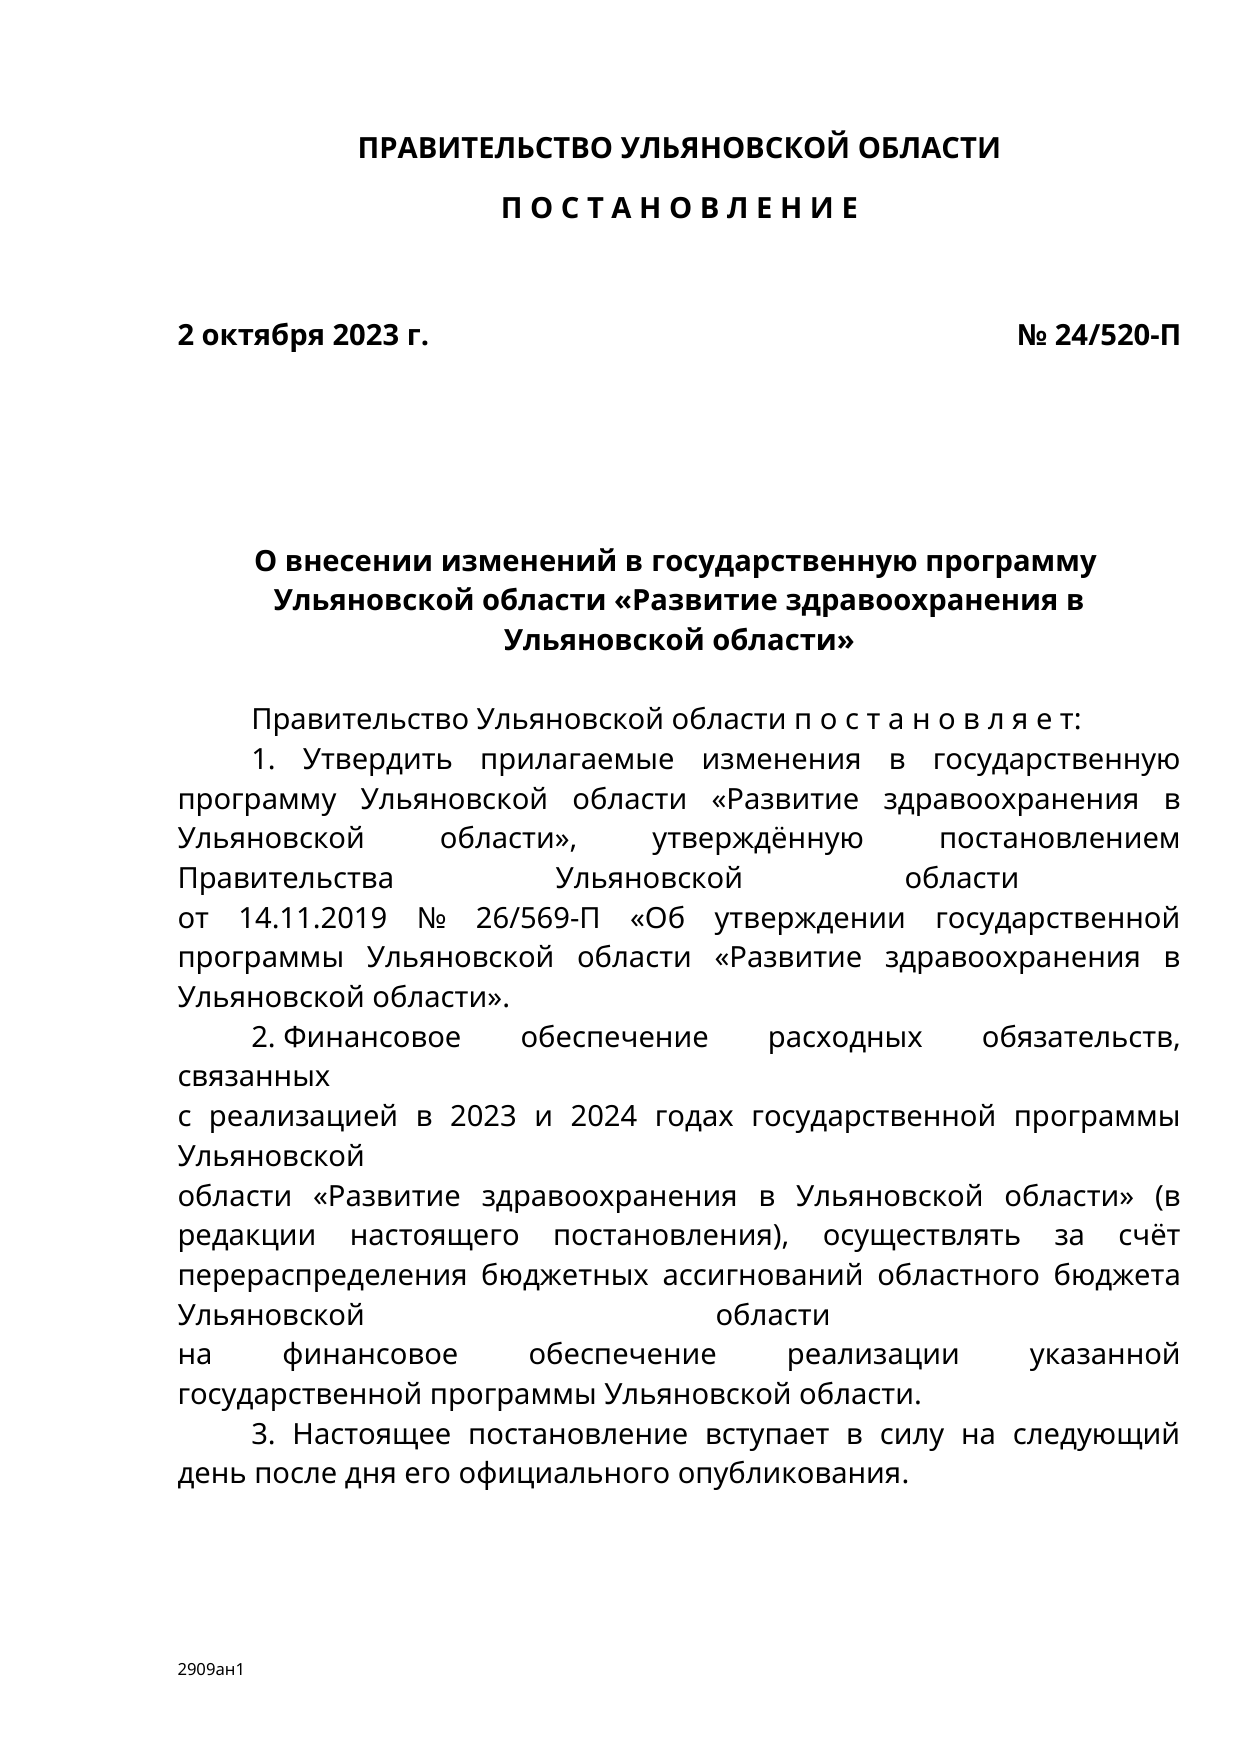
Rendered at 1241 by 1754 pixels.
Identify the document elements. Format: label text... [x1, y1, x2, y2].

text Правительство Ульяновской области п о с т а н о в л я е т: [177, 698, 1181, 738]
text О внесении изменений в государственную программу Ульяновской области «Развитие здравоохранения в Ульяновской области» [177, 540, 1181, 659]
table_header ПРАВИТЕЛЬСТВО УЛЬЯНОВСКОЙ ОБЛАСТИ [166, 118, 1192, 177]
text 1. Утвердить прилагаемые изменения в государственную программу Ульяновской области «Развитие здравоохранения в Ульяновской области», утверждённую постановлением Правительства Ульяновской области от 14.11.2019 № 26/569-П «Об утверждении государственной программы Ульяновской области «Развитие здравоохранения в Ульяновской области». [177, 738, 1181, 1016]
text 3. Настоящее постановление вступает в силу на следующий день после дня его официального опубликования. [177, 1413, 1181, 1492]
table_cell 2 октября 2023 г. [166, 236, 679, 354]
table_cell № 24/520-П [679, 236, 1192, 354]
table_cell П О С Т А Н О В Л Е Н И Е [166, 177, 1192, 236]
text 2. Финансовое обеспечение расходных обязательств, связанных с реализацией в 2023 и 2024 годах государственной программы Ульяновской области «Развитие здравоохранения в Ульяновской области» (в редакции настоящего постановления), осуществлять за счёт перераспределения бюджетных ассигнований областного бюджета Ульяновской области на финансовое обеспечение реализации указанной государственной программы Ульяновской области. [177, 1016, 1181, 1413]
